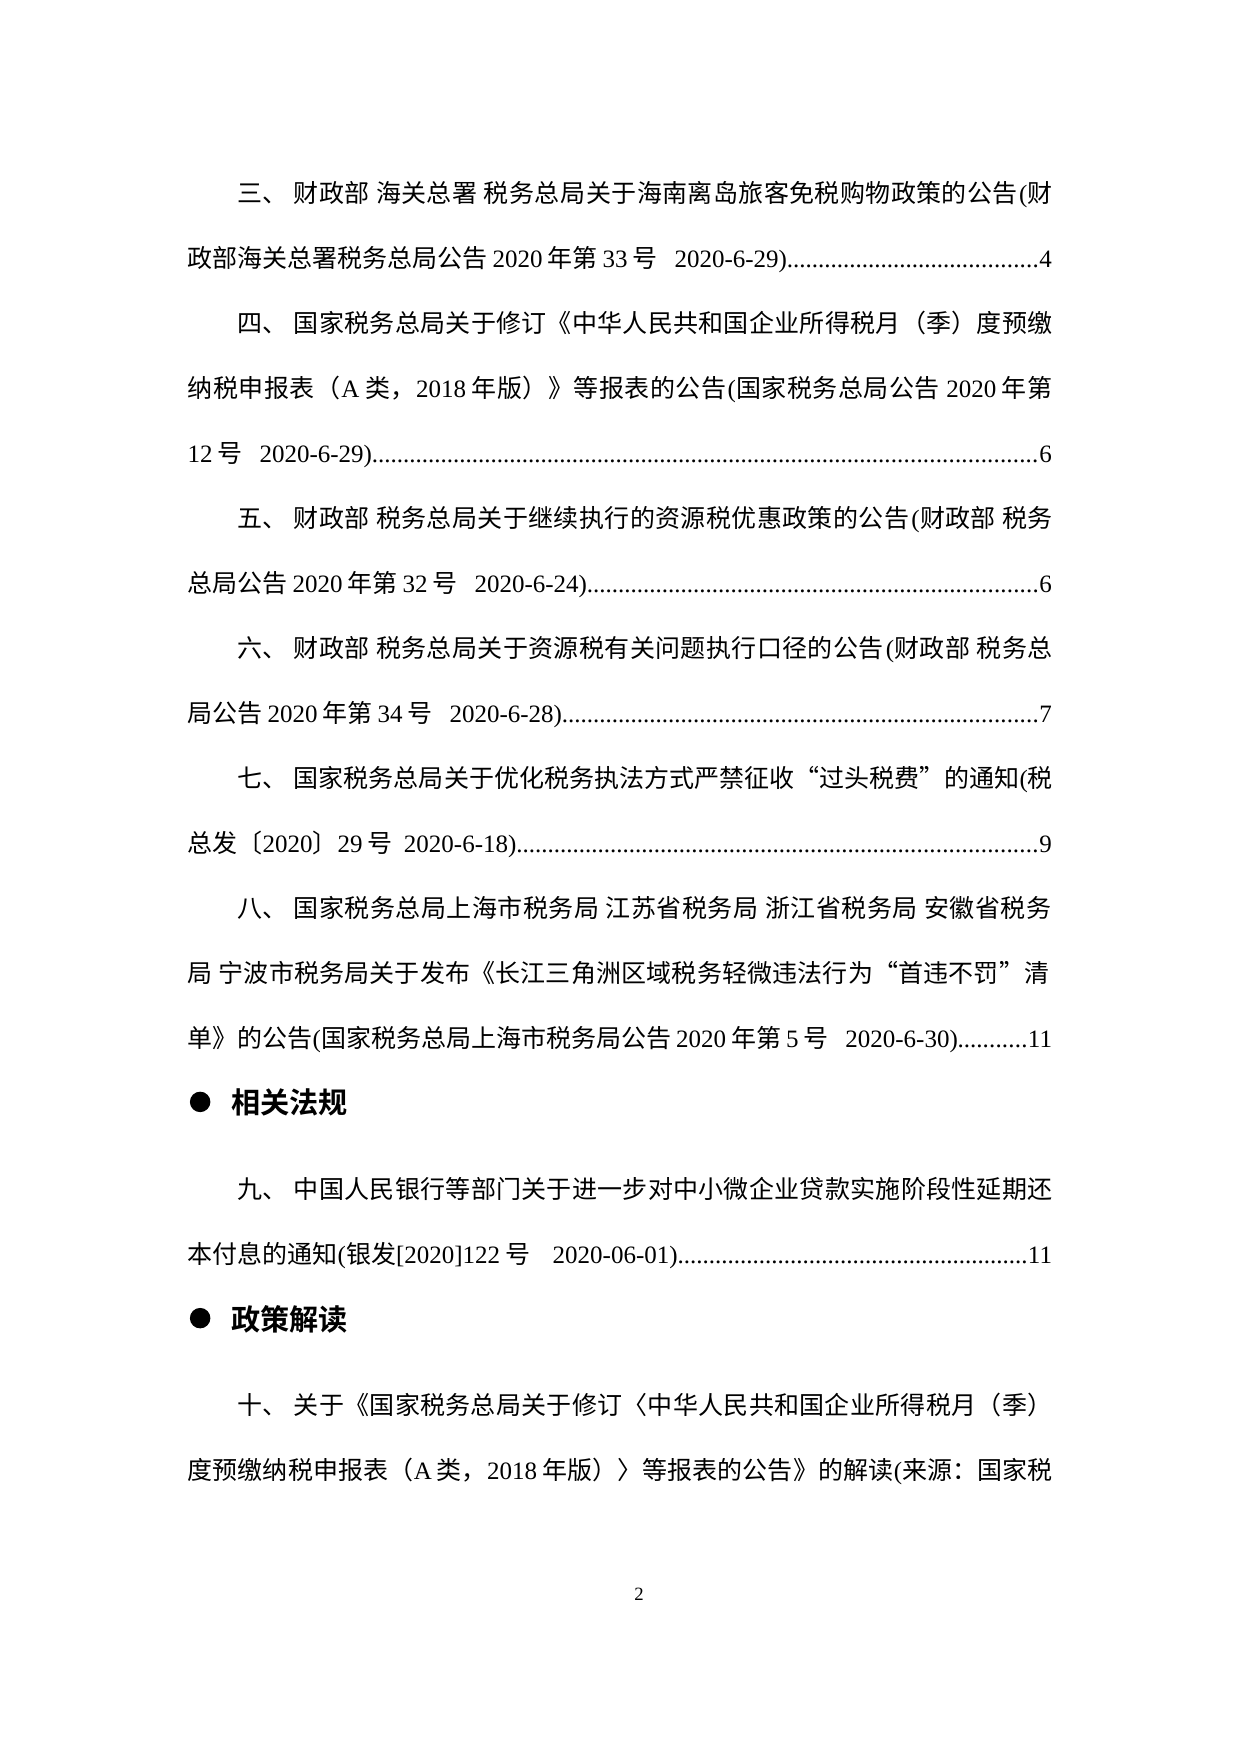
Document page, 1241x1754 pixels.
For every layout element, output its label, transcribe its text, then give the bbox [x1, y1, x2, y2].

text 四、 国家税务总局关于修订《中华人民共和国企业所得税月（季）度预缴纳税申报表（A类，2018年版）》等报表的公告(国家税务总局公告2020年第12号 2020-6-29) 6 [187, 289, 1053, 484]
text 七、 国家税务总局关于优化税务执法方式严禁征收“过头税费”的通知(税总发〔2020〕29号 2020-6-18) 9 [187, 744, 1053, 874]
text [187, 1371, 1053, 1501]
text 三、 财政部 海关总署 税务总局关于海南离岛旅客免税购物政策的公告(财政部海关总署税务总局公告2020年第33号 2020-6-29) 4 [187, 159, 1053, 289]
text 五、 财政部 税务总局关于继续执行的资源税优惠政策的公告(财政部 税务总局公告2020年第32号 2020-6-24) 6 [187, 484, 1053, 614]
text 九、 中国人民银行等部门关于进一步对中小微企业贷款实施阶段性延期还本付息的通知(银发[2020]122号 2020-06-01) 11 [187, 1155, 1053, 1285]
text 八、 国家税务总局上海市税务局 江苏省税务局 浙江省税务局 安徽省税务局 宁波市税务局关于发布《长江三角洲区域税务轻微违法行为“首违不罚”清单》的公告(国家税务总局上海市税务局公告2020年第5号 2020-6-30) 11 [187, 874, 1053, 1069]
list 相关法规 [187, 1069, 1053, 1134]
text 六、 财政部 税务总局关于资源税有关问题执行口径的公告(财政部 税务总局公告2020年第34号 2020-6-28) 7 [187, 614, 1053, 744]
list 政策解读 [187, 1285, 1053, 1350]
